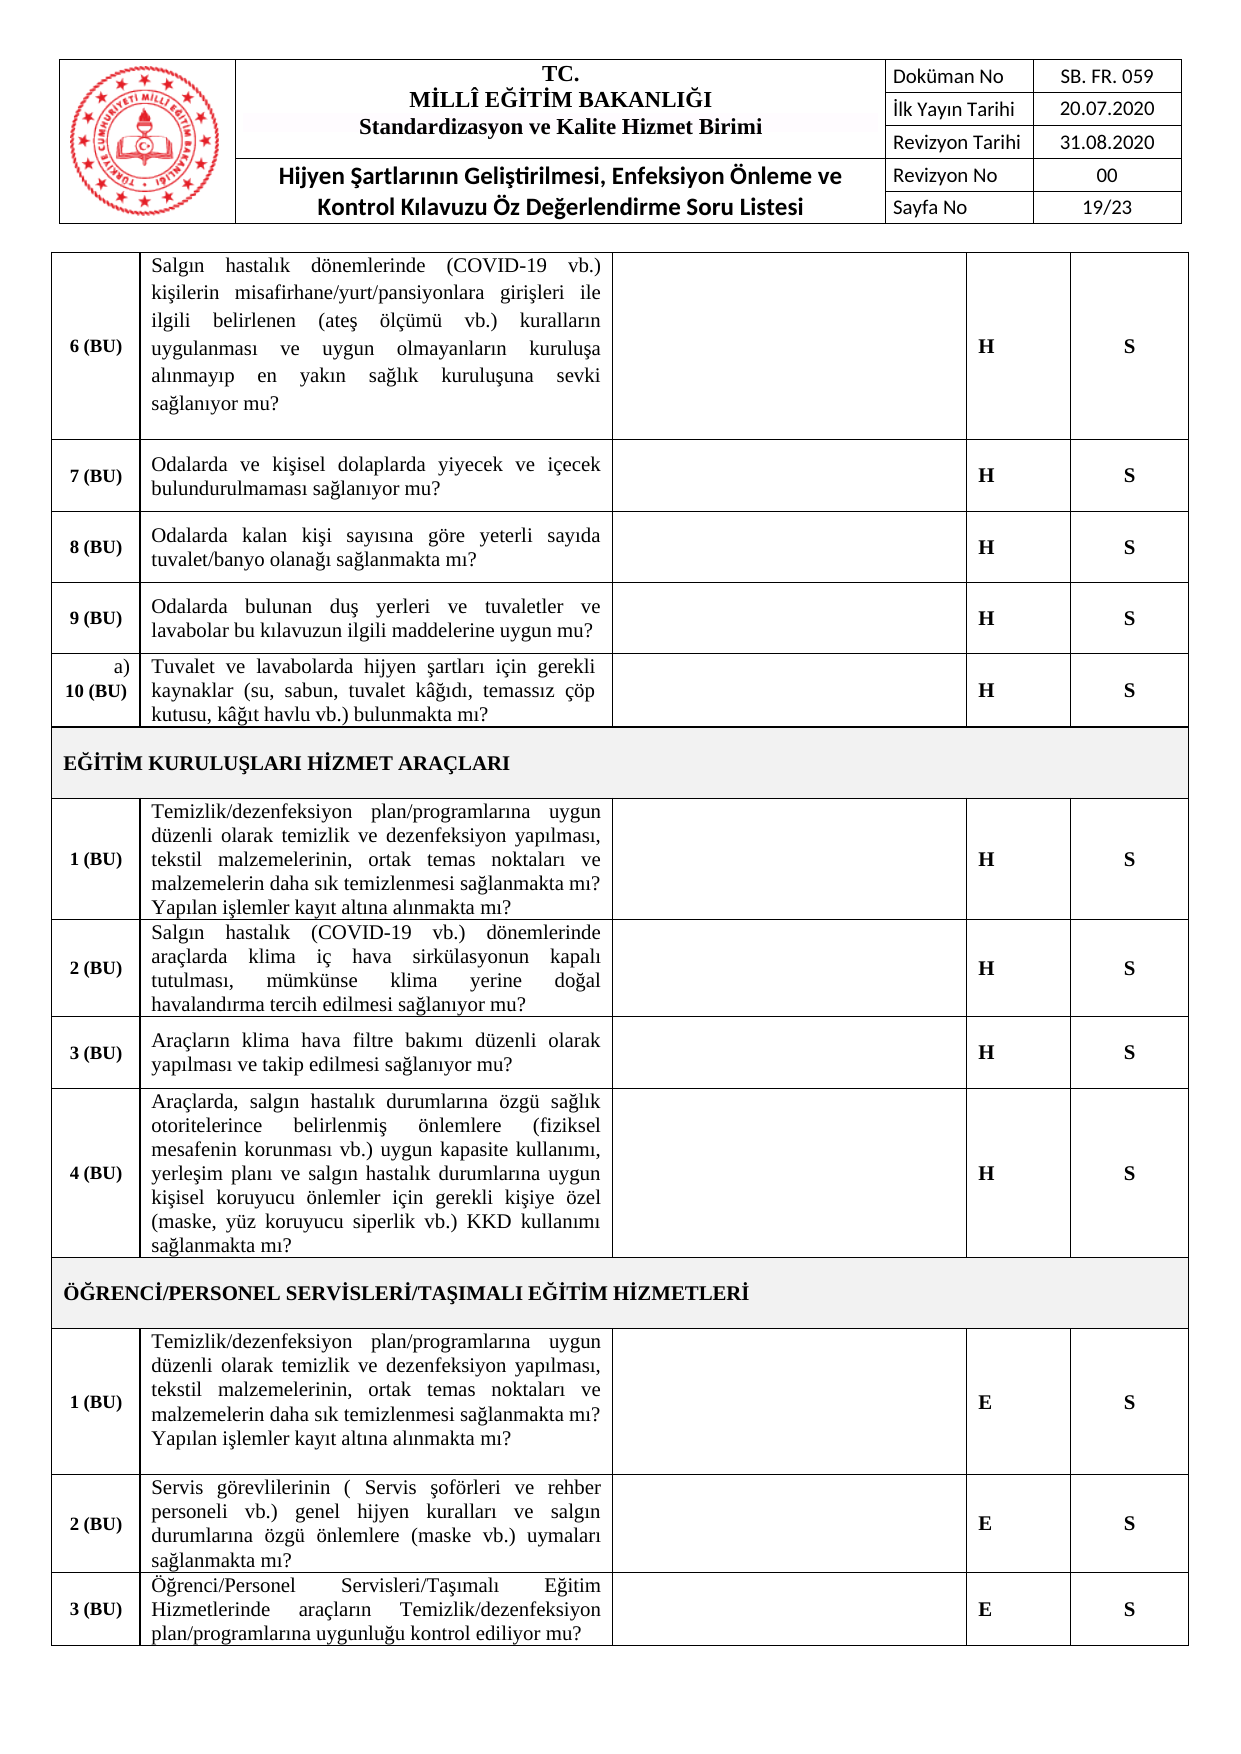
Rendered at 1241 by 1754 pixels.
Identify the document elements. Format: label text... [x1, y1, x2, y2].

table_cell Araçların klima hava filtre bakımı düzenli olarak yapılması ve takip edilmesi sağlanıyor mu? [141, 1017, 612, 1087]
table_cell 2 (BU) [52, 1475, 139, 1572]
table_cell Salgın hastalık (COVID-19 vb.) dönemlerinde araçlarda klima iç hava sirkülasyonun kapalı tutulması, mümkünse klima yerine doğal havalandırma tercih edilmesi sağlanıyor mu? [141, 920, 612, 1016]
table_cell [613, 920, 966, 1016]
table_cell [613, 1573, 966, 1645]
table_cell E [967, 1573, 1070, 1645]
table_cell Öğrenci/Personel Servisleri/Taşımalı Eğitim Hizmetlerinde araçların Temizlik/dezenfeksiyon plan/programlarına uygunluğu kontrol ediliyor mu? [141, 1573, 612, 1645]
table_cell 6 (BU) [52, 253, 139, 439]
table_cell 8 (BU) [52, 512, 139, 582]
table_cell Odalarda kalan kişi sayısına göre yeterli sayıda tuvalet/banyo olanağı sağlanmakta mı? [141, 512, 612, 582]
table_cell 7 (BU) [52, 440, 139, 511]
table_cell ÖĞRENCİ/PERSONEL SERVİSLERİ/TAŞIMALI EĞİTİM HİZMETLERİ [52, 1258, 1188, 1328]
table_cell S [1071, 920, 1188, 1016]
table_cell S [1071, 583, 1188, 653]
table_cell [613, 1089, 966, 1257]
table_cell Odalarda ve kişisel dolaplarda yiyecek ve içecek bulundurulmaması sağlanıyor mu? [141, 440, 612, 511]
table_cell S [1071, 1475, 1188, 1572]
table_cell H [967, 512, 1070, 582]
table_cell S [1071, 1017, 1188, 1087]
table_cell S [1071, 512, 1188, 582]
table_cell H [967, 583, 1070, 653]
table_cell H [967, 253, 1070, 439]
table_cell H [967, 654, 1070, 726]
table_cell E [967, 1475, 1070, 1572]
table_cell Temizlik/dezenfeksiyon plan/programlarına uygun düzenli olarak temizlik ve dezenfeksiyon yapılması, tekstil malzemelerinin, ortak temas noktaları ve malzemelerin daha sık temizlenmesi sağlanmakta mı? Yapılan işlemler kayıt altına alınmakta mı? [141, 1329, 612, 1474]
table_cell H [967, 1089, 1070, 1257]
table_cell 2 (BU) [52, 920, 139, 1016]
table_cell S [1071, 1089, 1188, 1257]
table_cell S [1071, 253, 1188, 439]
table_cell Araçlarda, salgın hastalık durumlarına özgü sağlık otoritelerince belirlenmiş önlemlere (fiziksel mesafenin korunması vb.) uygun kapasite kullanımı, yerleşim planı ve salgın hastalık durumlarına uygun kişisel koruyucu önlemler için gerekli kişiye özel (maske, yüz koruyucu siperlik vb.) KKD kullanımı sağlanmakta mı? [141, 1089, 612, 1257]
table_cell [613, 1329, 966, 1474]
table_cell 10 (BU) [52, 654, 139, 726]
table_cell Temizlik/dezenfeksiyon plan/programlarına uygun düzenli olarak temizlik ve dezenfeksiyon yapılması, tekstil malzemelerinin, ortak temas noktaları ve malzemelerin daha sık temizlenmesi sağlanmakta mı? Yapılan işlemler kayıt altına alınmakta mı? [141, 799, 612, 919]
table_cell 1 (BU) [52, 799, 139, 919]
table_cell 3 (BU) [52, 1017, 139, 1087]
table_cell [613, 440, 966, 511]
table_cell E [967, 1329, 1070, 1474]
picture [70, 66, 219, 216]
table_cell EĞİTİM KURULUŞLARI HİZMET ARAÇLARI [52, 728, 1188, 798]
table_cell H [967, 440, 1070, 511]
table_cell S [1071, 440, 1188, 511]
table_cell [613, 583, 966, 653]
table_cell [613, 799, 966, 919]
table_cell [613, 512, 966, 582]
table_cell S [1071, 1329, 1188, 1474]
table_cell [613, 1017, 966, 1087]
table_cell S [1071, 1573, 1188, 1645]
table_cell 4 (BU) [52, 1089, 139, 1257]
table_cell Odalarda bulunan duş yerleri ve tuvaletler ve lavabolar bu kılavuzun ilgili maddelerine uygun mu? [141, 583, 612, 653]
table_cell H [967, 799, 1070, 919]
table_cell [613, 654, 966, 726]
table_cell 3 (BU) [52, 1573, 139, 1645]
table_cell [613, 1475, 966, 1572]
table_cell S [1071, 654, 1188, 726]
table_cell [613, 253, 966, 439]
table_cell S [1071, 799, 1188, 919]
table_cell Tuvalet ve lavabolarda hijyen şartları için gerekli kaynaklar (su, sabun, tuvalet kâğıdı, temassız çöp kutusu, kâğıt havlu vb.) bulunmakta mı? [141, 654, 612, 726]
table_cell H [967, 920, 1070, 1016]
table_cell 1 (BU) [52, 1329, 139, 1474]
table_cell H [967, 1017, 1070, 1087]
table_cell Servis görevlilerinin ( Servis şoförleri ve rehber personeli vb.) genel hijyen kuralları ve salgın durumlarına özgü önlemlere (maske vb.) uymaları sağlanmakta mı? [141, 1475, 612, 1572]
table_cell Salgın hastalık dönemlerinde (COVID-19 vb.) kişilerin misafirhane/yurt/pansiyonlara girişleri ile ilgili belirlenen (ateş ölçümü vb.) kuralların uygulanması ve uygun olmayanların kuruluşa alınmayıp en yakın sağlık kuruluşuna sevki sağlanıyor mu? [141, 253, 612, 439]
table_cell 9 (BU) [52, 583, 139, 653]
